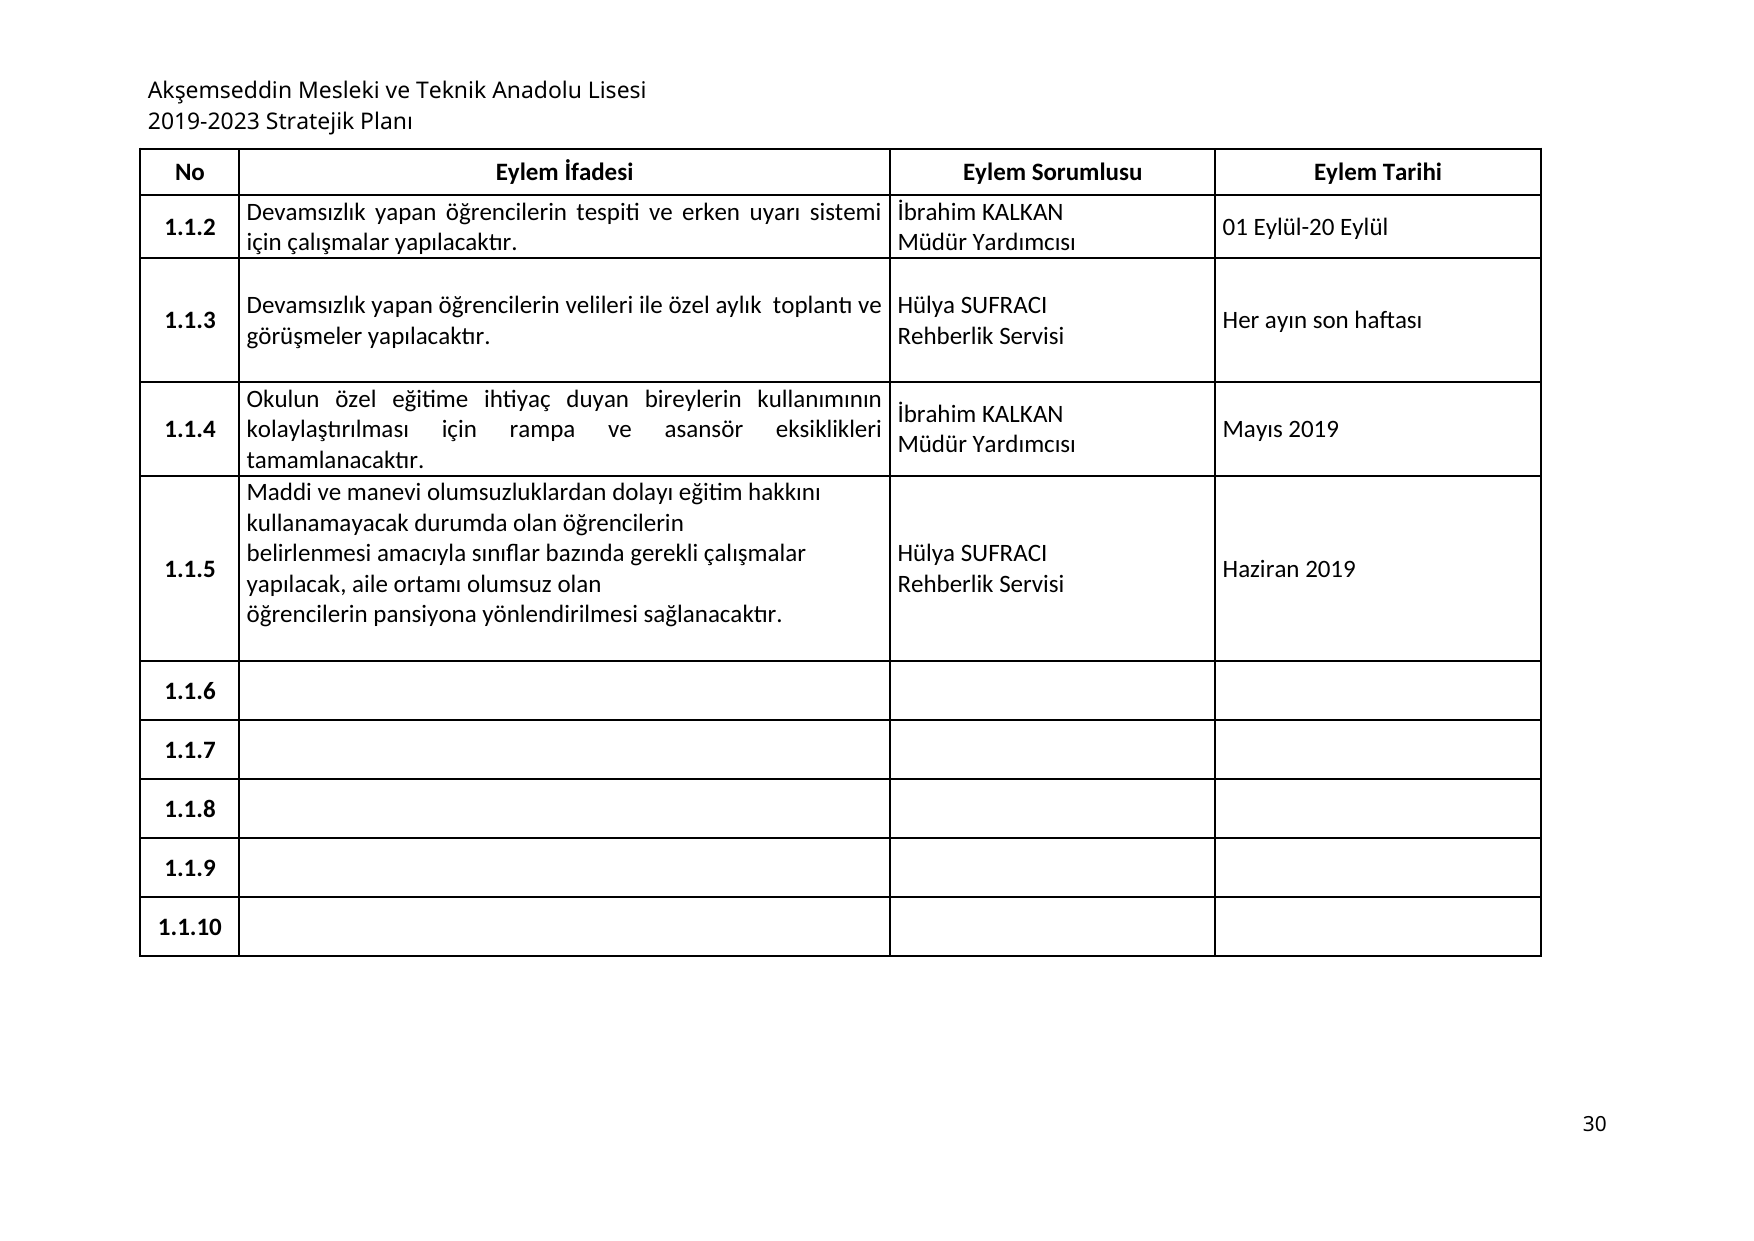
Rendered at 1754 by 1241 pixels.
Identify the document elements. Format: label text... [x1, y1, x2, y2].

table_cell [1216, 780, 1540, 837]
table_cell 1.1.10 [141, 898, 238, 955]
table_cell [1216, 662, 1540, 719]
table_cell [1216, 721, 1540, 778]
table_cell 1.1.8 [141, 780, 238, 837]
table_cell Mayıs 2019 [1216, 383, 1540, 474]
table_cell Haziran 2019 [1216, 477, 1540, 660]
table_cell Devamsızlık yapan öğrencilerin tespiti ve erken uyarı sistemi için çalışmalar yapılacaktır. [240, 196, 889, 257]
table_cell Hülya SUFRACI Rehberlik Servisi [891, 259, 1214, 381]
table_cell 1.1.3 [141, 259, 238, 381]
table_cell [1216, 898, 1540, 955]
table_cell Devamsızlık yapan öğrencilerin velileri ile özel aylık toplantı ve görüşmeler yapılacaktır. [240, 259, 889, 381]
table_cell Hülya SUFRACI Rehberlik Servisi [891, 477, 1214, 660]
table_cell [240, 721, 889, 778]
table_cell 01 Eylül-20 Eylül [1216, 196, 1540, 257]
table_cell [240, 898, 889, 955]
table_cell [240, 662, 889, 719]
table_header Eylem Sorumlusu [891, 150, 1214, 193]
table_cell Her ayın son haftası [1216, 259, 1540, 381]
table_cell [891, 721, 1214, 778]
table_cell [891, 780, 1214, 837]
table_cell [891, 898, 1214, 955]
table_header Eylem İfadesi [240, 150, 889, 193]
table_cell 1.1.9 [141, 839, 238, 896]
table_cell [891, 662, 1214, 719]
table_cell [240, 839, 889, 896]
table_cell 1.1.4 [141, 383, 238, 474]
table_cell [240, 780, 889, 837]
table_cell İbrahim KALKAN Müdür Yardımcısı [891, 383, 1214, 474]
table_cell Okulun özel eğitime ihtiyaç duyan bireylerin kullanımının kolaylaştırılması için rampa ve asansör eksiklikleri tamamlanacaktır. [240, 383, 889, 474]
table_cell 1.1.5 [141, 477, 238, 660]
table_header Eylem Tarihi [1216, 150, 1540, 193]
table_cell [1216, 839, 1540, 896]
table_cell İbrahim KALKAN Müdür Yardımcısı [891, 196, 1214, 257]
table_cell 1.1.7 [141, 721, 238, 778]
table_cell Maddi ve manevi olumsuzluklardan dolayı eğitim hakkını kullanamayacak durumda olan öğrencilerin belirlenmesi amacıyla sınıflar bazında gerekli çalışmalar yapılacak, aile ortamı olumsuz olan öğrencilerin pansiyona yönlendirilmesi sağlanacaktır. [240, 477, 889, 660]
table_header No [141, 150, 238, 193]
table_cell 1.1.6 [141, 662, 238, 719]
table_cell 1.1.2 [141, 196, 238, 257]
table_cell [891, 839, 1214, 896]
